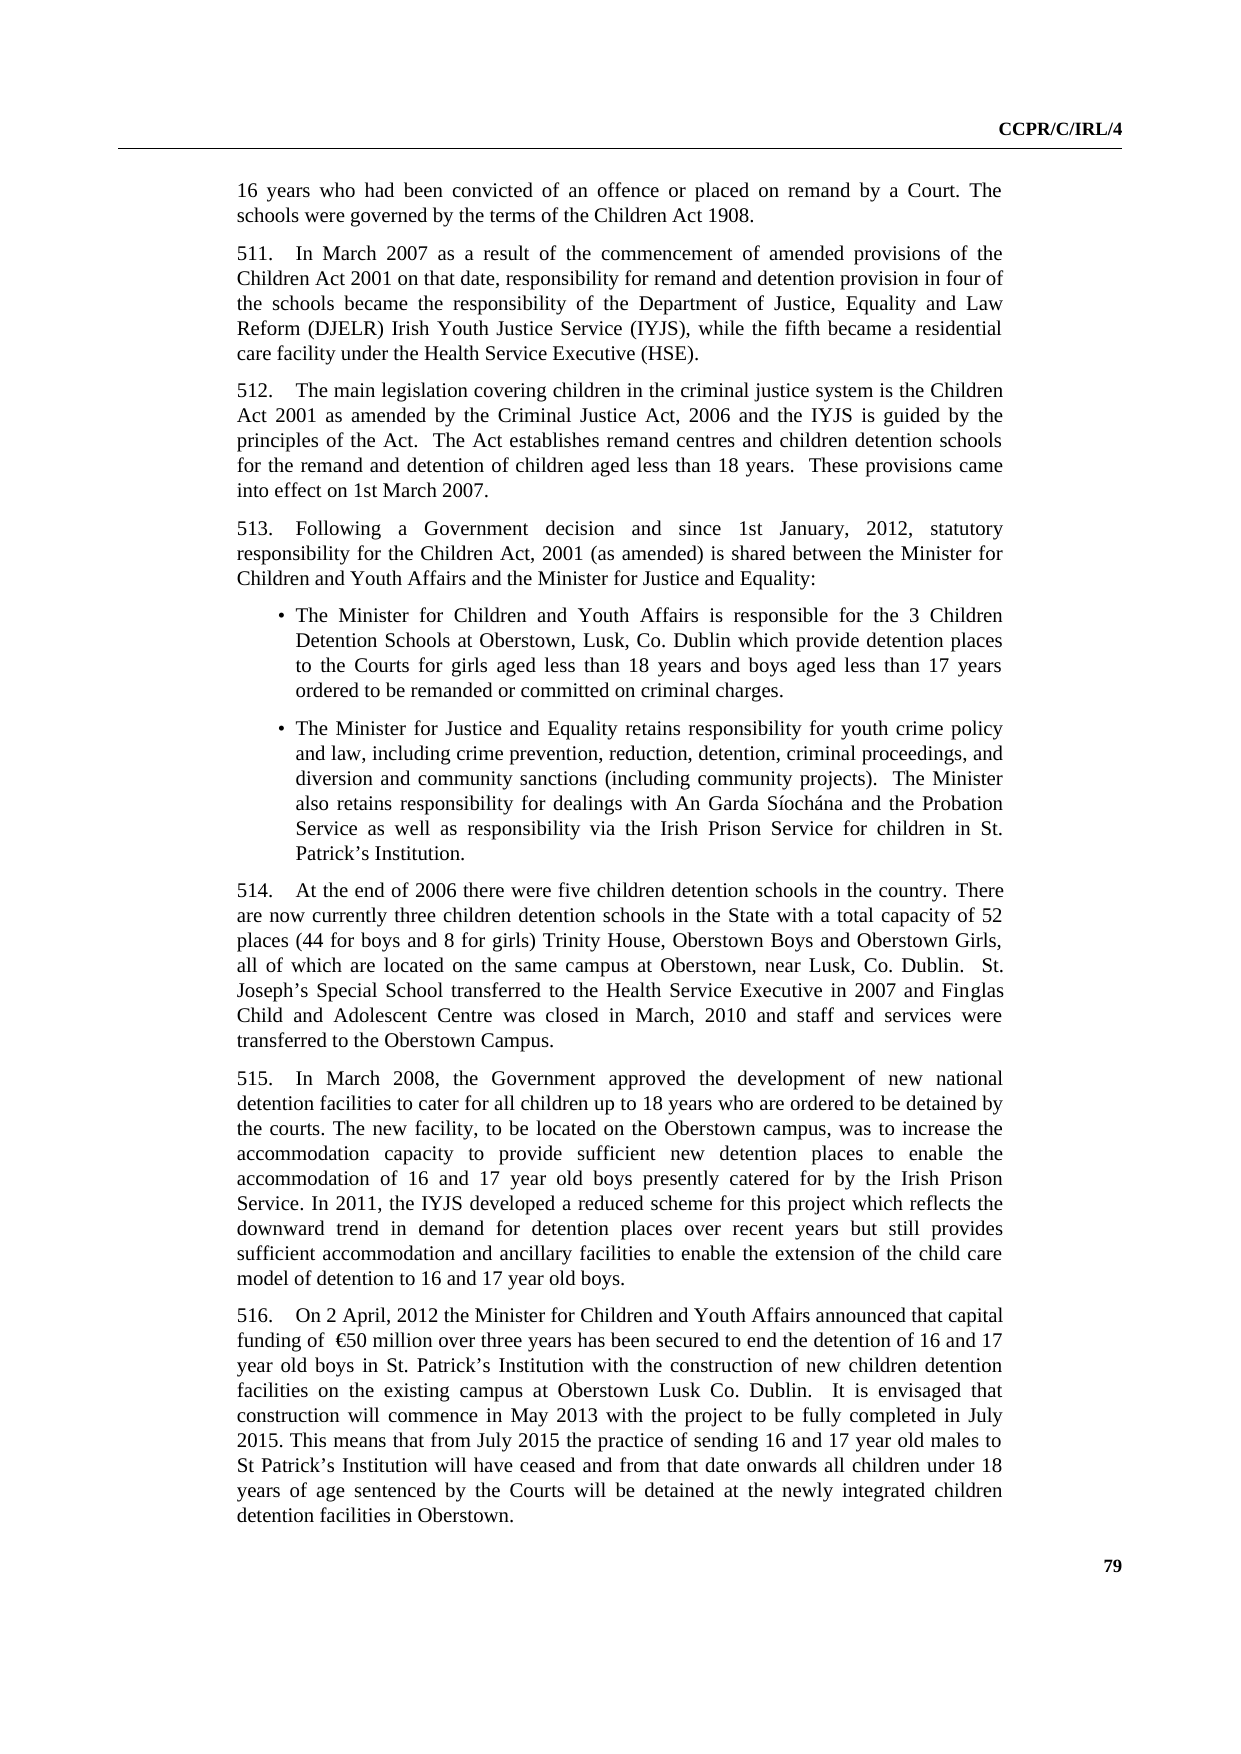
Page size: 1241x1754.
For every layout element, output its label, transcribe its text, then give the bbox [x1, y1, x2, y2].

text 514. At the end of 2006 there were five children detention schools in the country. There are now currently three children detention schools in the State with a total capacity of 52 places (44 for boys and 8 for girls) Trinity House, Oberstown Boys and Oberstown Girls, all of which are located on the same campus at Oberstown, near Lusk, Co. Dublin. ’s transferred to the Health Service Executive in 2007 and Finglas Child and Adolescent Centre was closed in March, 2010 and staff and services were transferred to the Oberstown Campus. [237, 877, 1004, 1052]
text 512. The main legislation covering children in the criminal justice system is the Children Act 2001 as amended by the Criminal Justice Act, 2006 and the IYJS is guided by the principles of the Act. The Act establishes remand centres and children detention schools for the remand and detention of children aged less than 18 years. These provisions came into effect on 1st March 2007. [237, 377, 1004, 502]
text 511. In March 2007 as a result of the commencement of amended provisions of the Children Act 2001 on that date, responsibility for remand and detention provision in four of the schools became the responsibility of the Department of Justice, Equality and Law Reform (DJELR) Irish Youth Justice Service (IYJS), while the fifth became a residential care facility under the Health Service Executive (). [237, 240, 1004, 365]
list • The Minister for Children and Youth Affairs is responsible for the 3 Children Detention Schools at Oberstown, Lusk, Co. which provide detention places to the Courts for girls aged less than 18 years and boys aged less than 17 years ordered to be remanded or committed on criminal charges. [278, 602, 1004, 702]
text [237, 177, 1004, 227]
text 513. Following a Government decision and since 1st January, 2012, statutory responsibility for the Children Act, 2001 (as amended) is shared between the Minister for Children and Youth Affairs and the Minister for Justice and Equality: [237, 515, 1004, 590]
text 515. In March 2008, the Government approved the development of new national detention facilities to cater for all children up to 18 years who are ordered to be detained by the courts. The new facility, to be located on the Oberstown campus, was to increase the accommodation capacity to provide sufficient new detention places to enable the accommodation of 16 and 17 year old boys presently catered for by the Irish Prison Service. In 2011, the IYJS developed a reduced scheme for this project which reflects the downward trend in demand for detention places over recent years but still provides sufficient accommodation and ancillary facilities to enable the extension of the child care model of detention to 16 and 17 year old boys. [237, 1065, 1004, 1290]
list • The Minister for Justice and Equality retains responsibility for youth crime policy and law, including crime prevention, reduction, detention, criminal proceedings, and diversion and community sanctions (including community projects). The Minister also retains responsibility for dealings with An Garda Síochána and the Probation Service as well as responsibility via the Irish Prison Service for children in St. Patrick’s Institution. [278, 715, 1004, 865]
text 516. On 2 April, 2012 the Minister for Children and Youth Affairs announced that capital funding of €50 million over three years has been secured to end the detention of 16 and 17 year old boys in St. Patrick’s Institution with the construction of new children detention facilities on the existing campus at Oberstown Lusk Co. Dublin. It is envisaged that construction will commence in May 2013 with the project to be fully completed in July 2015. This means that from July 2015 the practice of sending 16 and 17 year old males to St Patrick’s Institution will have ceased and from that date onwards all children under 18 years of age sentenced by the Courts will be detained at the newly integrated children detention facilities in Oberstown. [237, 1302, 1004, 1527]
